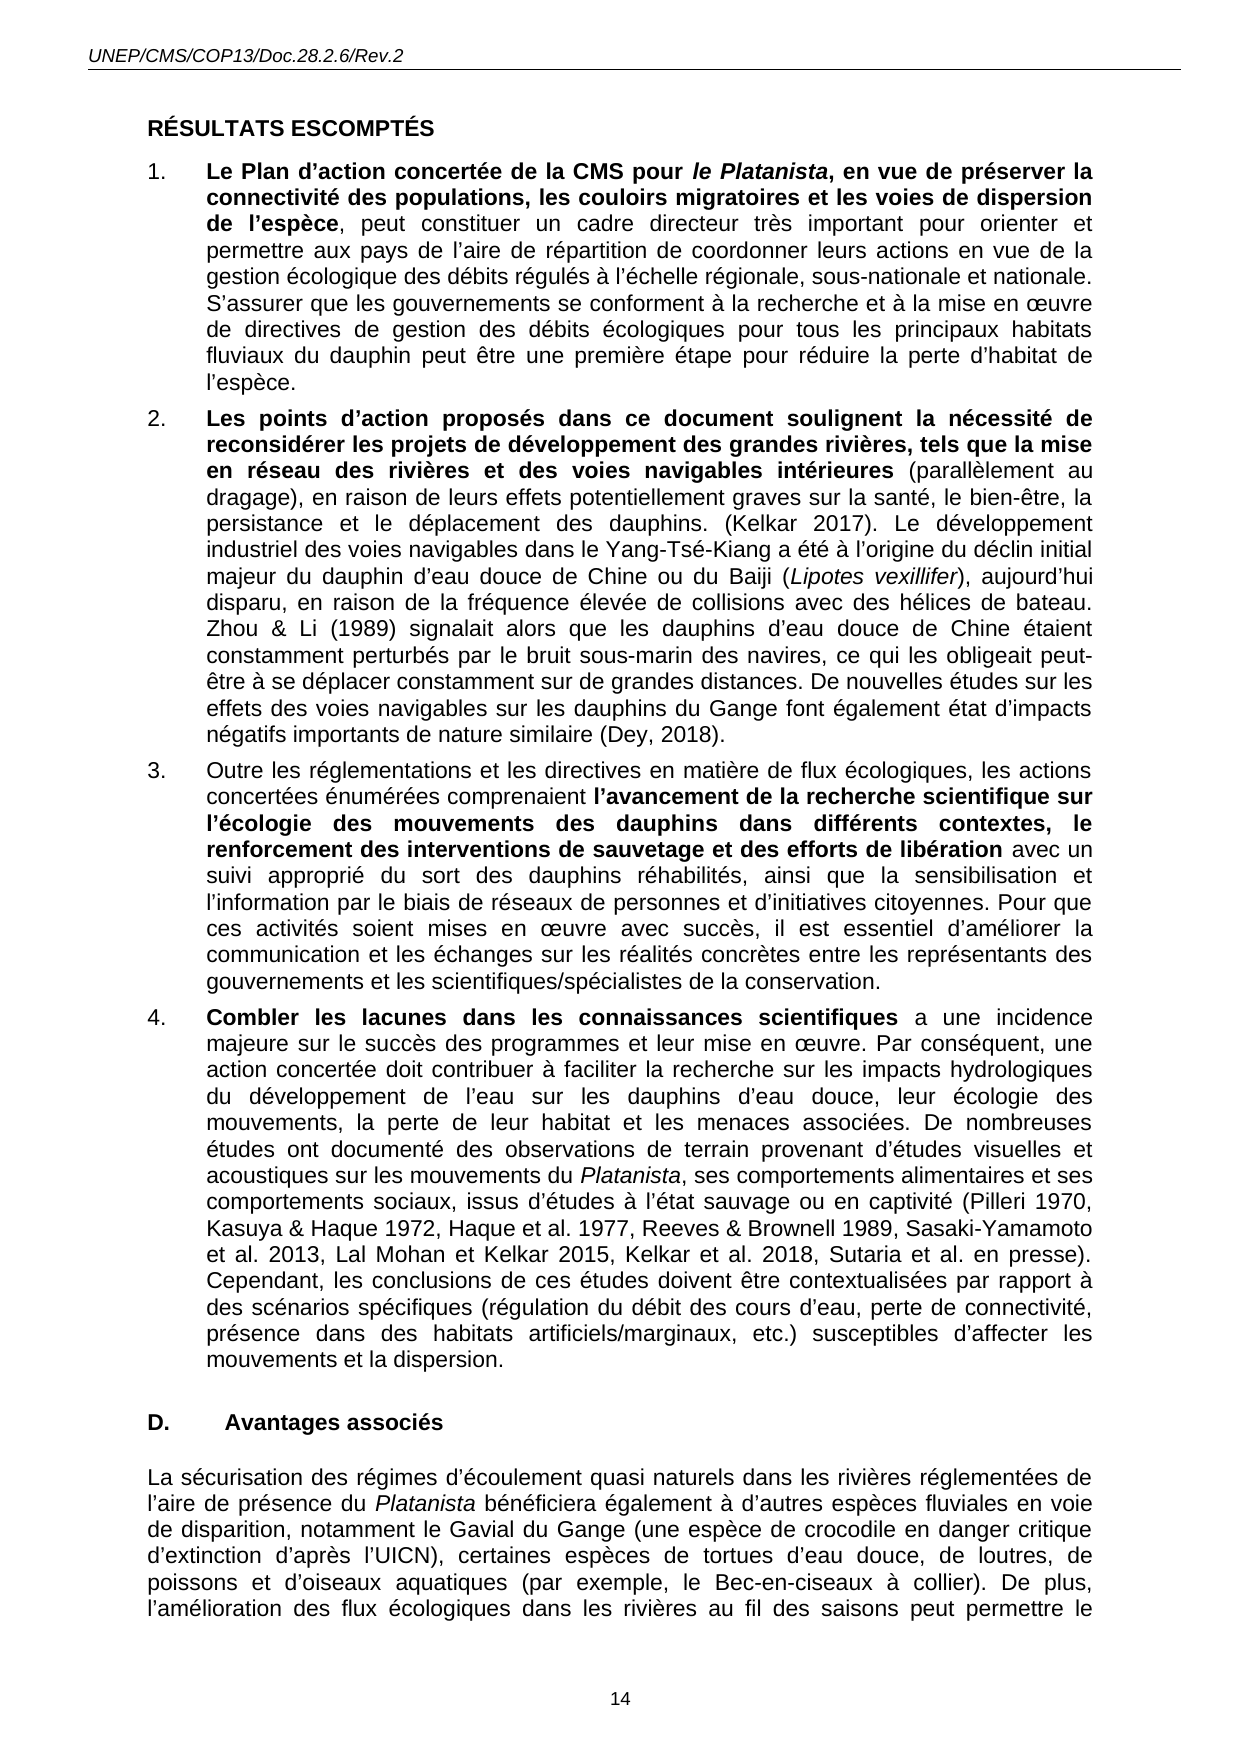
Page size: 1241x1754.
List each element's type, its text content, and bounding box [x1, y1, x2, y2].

text RÉSULTATS ESCOMPTÉS [147, 115, 1093, 141]
list Combler les lacunes dans les connaissances scientifiques a une incidence majeure sur le succès des programmes et leur mise en œuvre. Par conséquent, une action concertée doit contribuer à faciliter la recherche sur les impacts hydrologiques du développement de l’eau sur les dauphins d’eau douce, leur écologie des mouvements, la perte de leur habitat et les menaces associées. De nombreuses études ont documenté des observations de terrain provenant d’études visuelles et acoustiques sur les mouvements du Platanista, ses comportements alimentaires et ses comportements sociaux, issus d’études à l’état sauvage ou en captivité (Pilleri 1970, Kasuya & Haque 1972, Haque et al. 1977, Reeves & Brownell 1989, Sasaki-Yamamoto et al. 2013, Lal Mohan et Kelkar 2015, Kelkar et al. 2018, Sutaria et al. en presse). Cependant, les conclusions de ces études doivent être contextualisées par rapport à des scénarios spécifiques (régulation du débit des cours d’eau, perte de connectivité, présence dans des habitats artificiels/marginaux, etc.) susceptibles d’affecter les mouvements et la dispersion. [147, 1004, 1093, 1373]
subtitle D. Avantages associés [147, 1405, 1093, 1437]
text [147, 1437, 1093, 1622]
list Le Plan d’action concertée de la CMS pour le Platanista, en vue de préserver la connectivité des populations, les couloirs migratoires et les voies de dispersion de l’espèce, peut constituer un cadre directeur très important pour orienter et permettre aux pays de l’aire de répartition de coordonner leurs actions en vue de la gestion écologique des débits régulés à l’échelle régionale, sous-nationale et nationale. S’assurer que les gouvernements se conforment à la recherche et à la mise en œuvre de directives de gestion des débits écologiques pour tous les principaux habitats fluviaux du dauphin peut être une première étape pour réduire la perte d’habitat de l’espèce. [147, 158, 1093, 395]
list Outre les réglementations et les directives en matière de flux écologiques, les actions concertées énumérées comprenaient l’avancement de la recherche scientifique sur l’écologie des mouvements des dauphins dans différents contextes, le renforcement des interventions de sauvetage et des efforts de libération avec un suivi approprié du sort des dauphins réhabilités, ainsi que la sensibilisation et l’information par le biais de réseaux de personnes et d’initiatives citoyennes. Pour que ces activités soient mises en œuvre avec succès, il est essentiel d’améliorer la communication et les échanges sur les réalités concrètes entre les représentants des gouvernements et les scientifiques/spécialistes de la conservation. [147, 757, 1093, 994]
list Les points d’action proposés dans ce document soulignent la nécessité de reconsidérer les projets de développement des grandes rivières, tels que la mise en réseau des rivières et des voies navigables intérieures (parallèlement au dragage), en raison de leurs effets potentiellement graves sur la santé, le bien-être, la persistance et le déplacement des dauphins. (Kelkar 2017). Le développement industriel des voies navigables dans le Yang-Tsé-Kiang a été à l’origine du déclin initial majeur du dauphin d’eau douce de Chine ou du Baiji (Lipotes vexillifer), aujourd’hui disparu, en raison de la fréquence élevée de collisions avec des hélices de bateau. Zhou & Li (1989) signalait alors que les dauphins d’eau douce de Chine étaient constamment perturbés par le bruit sous-marin des navires, ce qui les obligeait peut-être à se déplacer constamment sur de grandes distances. De nouvelles études sur les effets des voies navigables sur les dauphins du Gange font également état d’impacts négatifs importants de nature similaire (Dey, 2018). [147, 404, 1093, 747]
